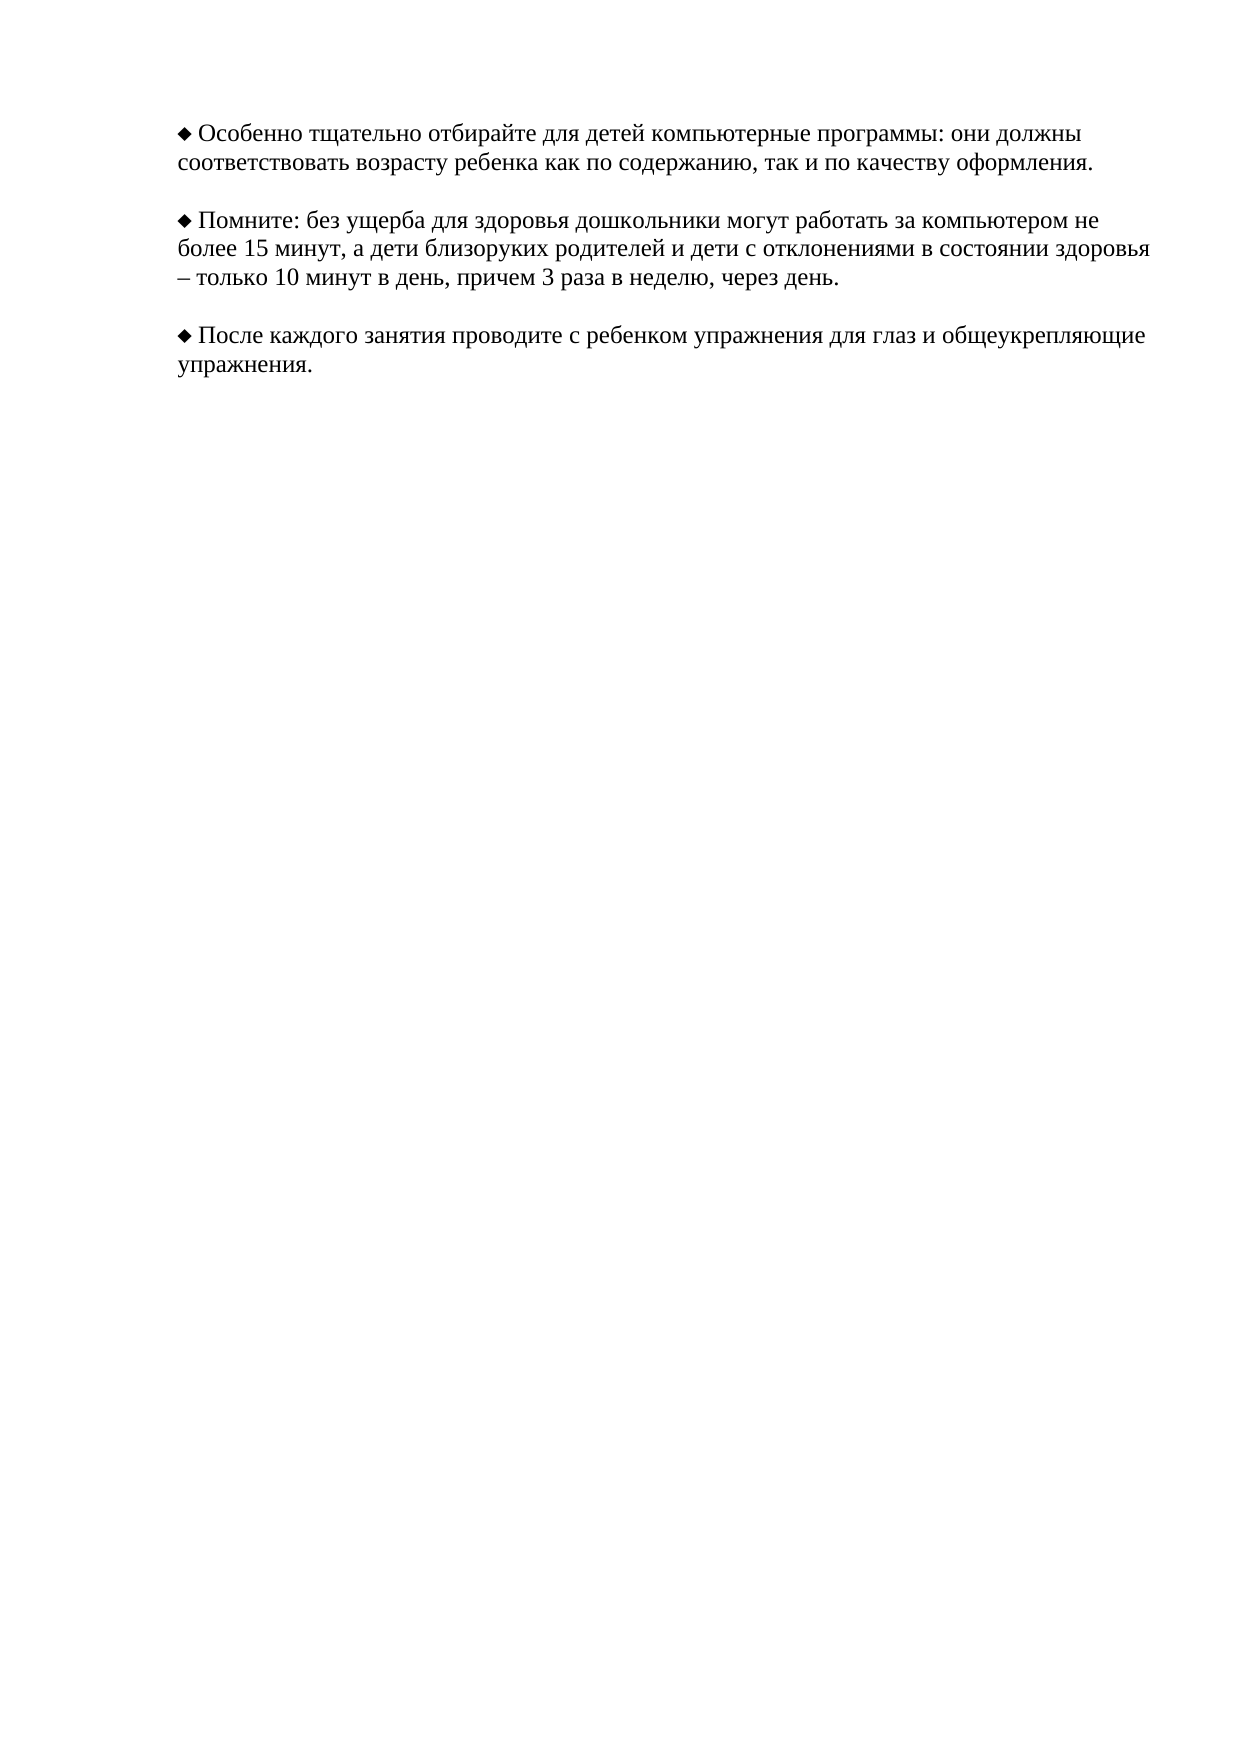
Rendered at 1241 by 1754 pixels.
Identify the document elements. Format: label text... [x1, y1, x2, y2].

text После каждого занятия проводите с ребенком упражнения для глаз и общеукрепляющие упражнения. [177, 320, 1152, 378]
text Помните: без ущерба для здоровья дошкольники могут работать за компьютером не более 15 минут, а дети близоруких родителей и дети с отклонениями в состоянии здоровья – только 10 минут в день, причем 3 раза в неделю, через день. [177, 205, 1152, 291]
text Особенно тщательно отбирайте для детей компьютерные программы: они должны соответствовать возрасту ребенка как по содержанию, так и по качеству оформления. [177, 118, 1152, 176]
